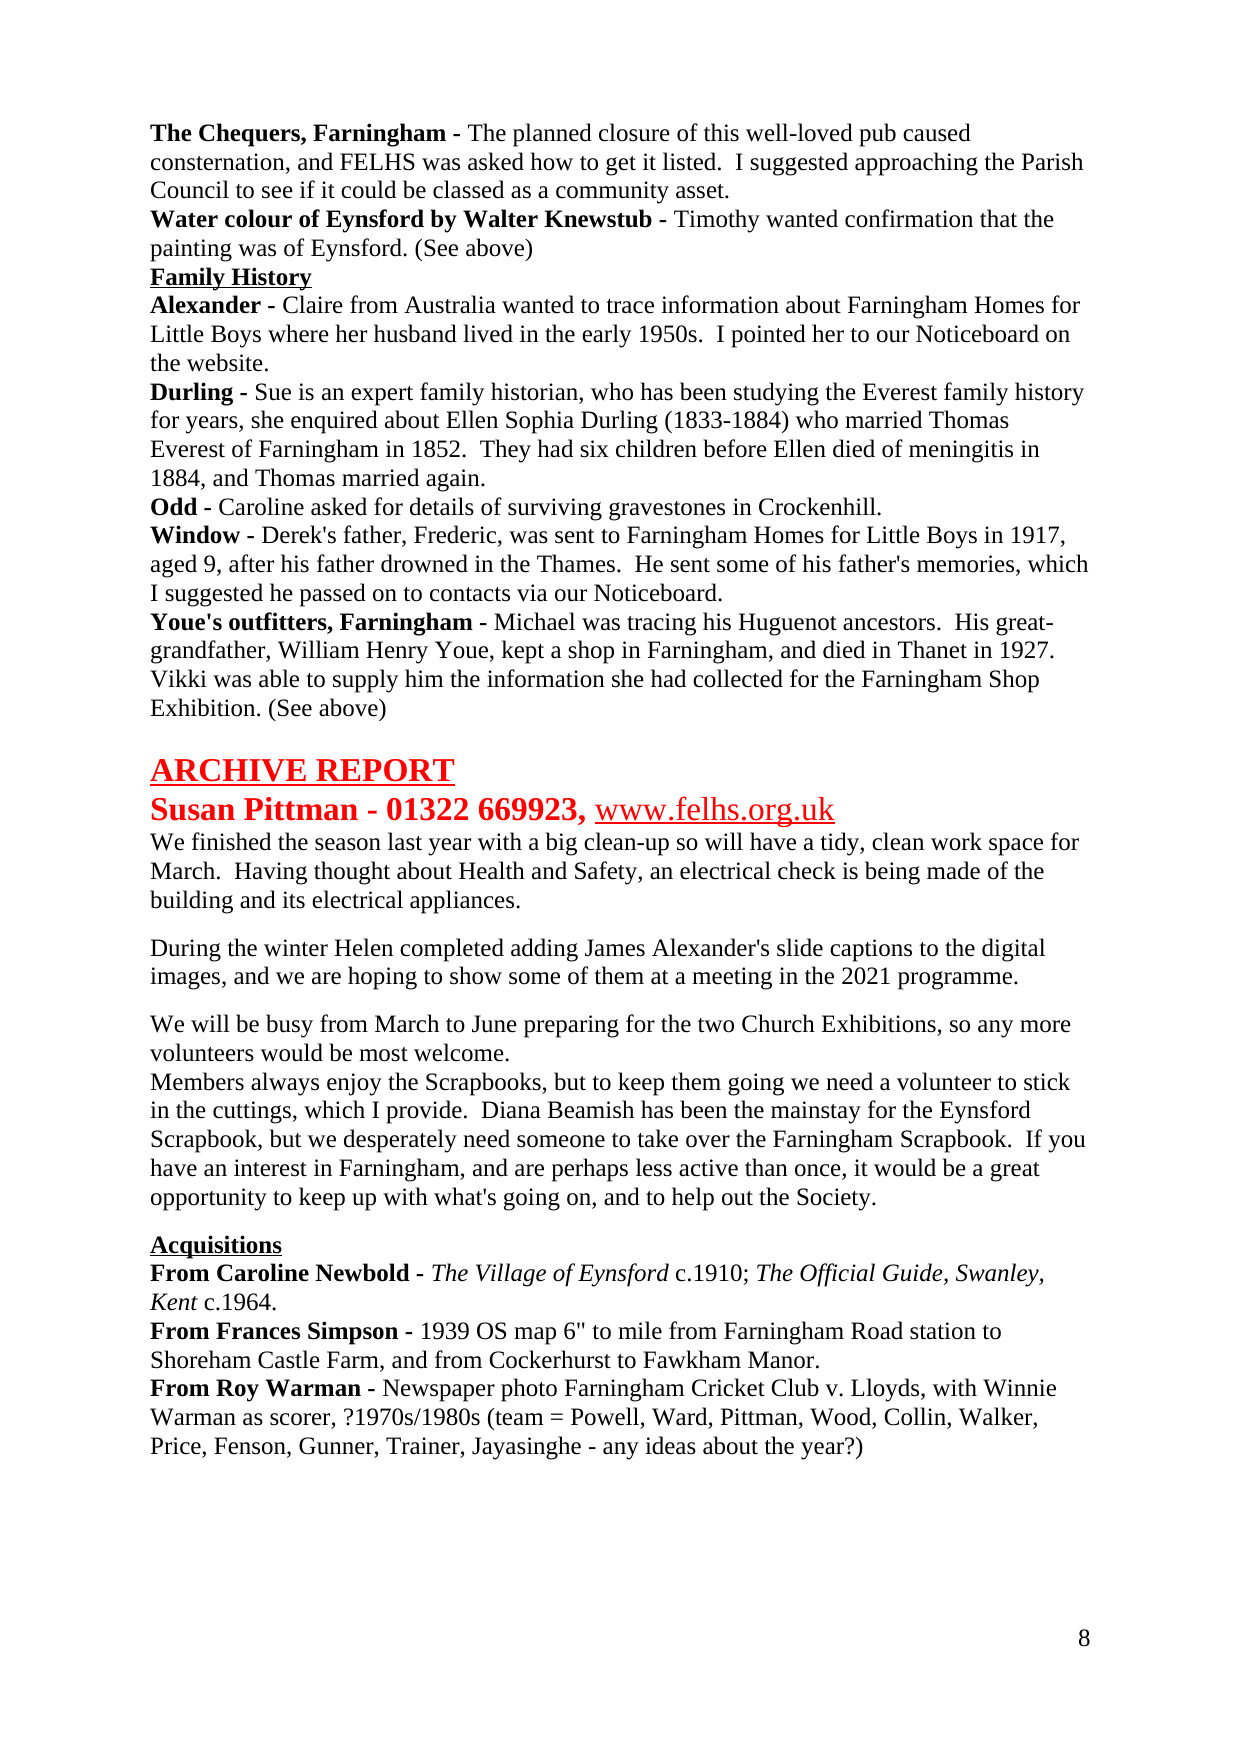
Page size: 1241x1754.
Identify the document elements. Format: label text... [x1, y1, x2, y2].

text Durling - Sue is an expert family historian, who has been studying the Everest family history for years, she enquired about Ellen Sophia Durling (1833-1884) who married Thomas Everest of Farningham in 1852. They had six children before Ellen died of meningitis in 1884, and Thomas married again. [150, 377, 1090, 492]
text Odd - Caroline asked for details of surviving gravestones in Crockenhill. [150, 492, 1090, 521]
text Window - Derek's father, Frederic, was sent to Farningham Homes for Little Boys in 1917, aged 9, after his father drowned in the Thames. He sent some of his father's memories, which I suggested he passed on to contacts via our Noticeboard. [150, 521, 1090, 607]
text We finished the season last year with a big clean-up so will have a tidy, clean work space for March. Having thought about Health and Safety, an electrical check is being made of the building and its electrical appliances. [150, 827, 1090, 913]
text The Chequers, Farningham - The planned closure of this well-loved pub caused consternation, and FELHS was asked how to get it listed. I suggested approaching the Parish Council to see if it could be classed as a community asset. [150, 118, 1090, 204]
text Acquisitions [150, 1230, 1090, 1258]
text Family History [150, 262, 1090, 291]
text From Frances Simpson - 1939 OS map 6" to mile from Farningham Road station to Shoreham Castle Farm, and from Cockerhurst to Fawkham Manor. [150, 1316, 1090, 1373]
text Susan Pittman - 01322 669923, www.felhs.org.uk [150, 789, 1090, 827]
text From Roy Warman - Newspaper photo Farningham Cricket Club v. Lloyds, with Winnie Warman as scorer, ?1970s/1980s (team = Powell, Ward, Pittman, Wood, Collin, Walker, Price, Fenson, Gunner, Trainer, Jayasinghe - any ideas about the year?) [150, 1373, 1090, 1460]
text Youe's outfitters, Farningham - Michael was tracing his Huguenot ancestors. His great- grandfather, William Henry Youe, kept a shop in Farningham, and died in Thanet in 1927. Vikki was able to supply him the information she had collected for the Farningham Shop Exhibition. (See above) [150, 607, 1090, 722]
text We will be busy from March to June preparing for the two Church Exhibitions, so any more volunteers would be most welcome. [150, 1009, 1090, 1067]
text During the winter Helen completed adding James Alexander's slide captions to the digital images, and we are hoping to show some of them at a meeting in the 2021 programme. [150, 933, 1090, 990]
text Water colour of Eynsford by Walter Knewstub - Timothy wanted confirmation that the painting was of Eynsford. (See above) [150, 204, 1090, 262]
text ARCHIVE REPORT [150, 751, 1090, 789]
text Members always enjoy the Scrapbooks, but to keep them going we need a volunteer to stick in the cuttings, which I provide. Diana Beamish has been the mainstay for the Eynsford Scrapbook, but we desperately need someone to take over the Farningham Scrapbook. If you have an interest in Farningham, and are perhaps less active than once, it would be a great opportunity to keep up with what's going on, and to help out the Society. [150, 1067, 1090, 1211]
text Alexander - Claire from Australia wanted to trace information about Farningham Homes for Little Boys where her husband lived in the early 1950s. I pointed her to our Noticeboard on the website. [150, 291, 1090, 377]
text From Caroline Newbold - The Village of Eynsford c.1910; The Official Guide, Swanley, Kent c.1964. [150, 1258, 1090, 1316]
